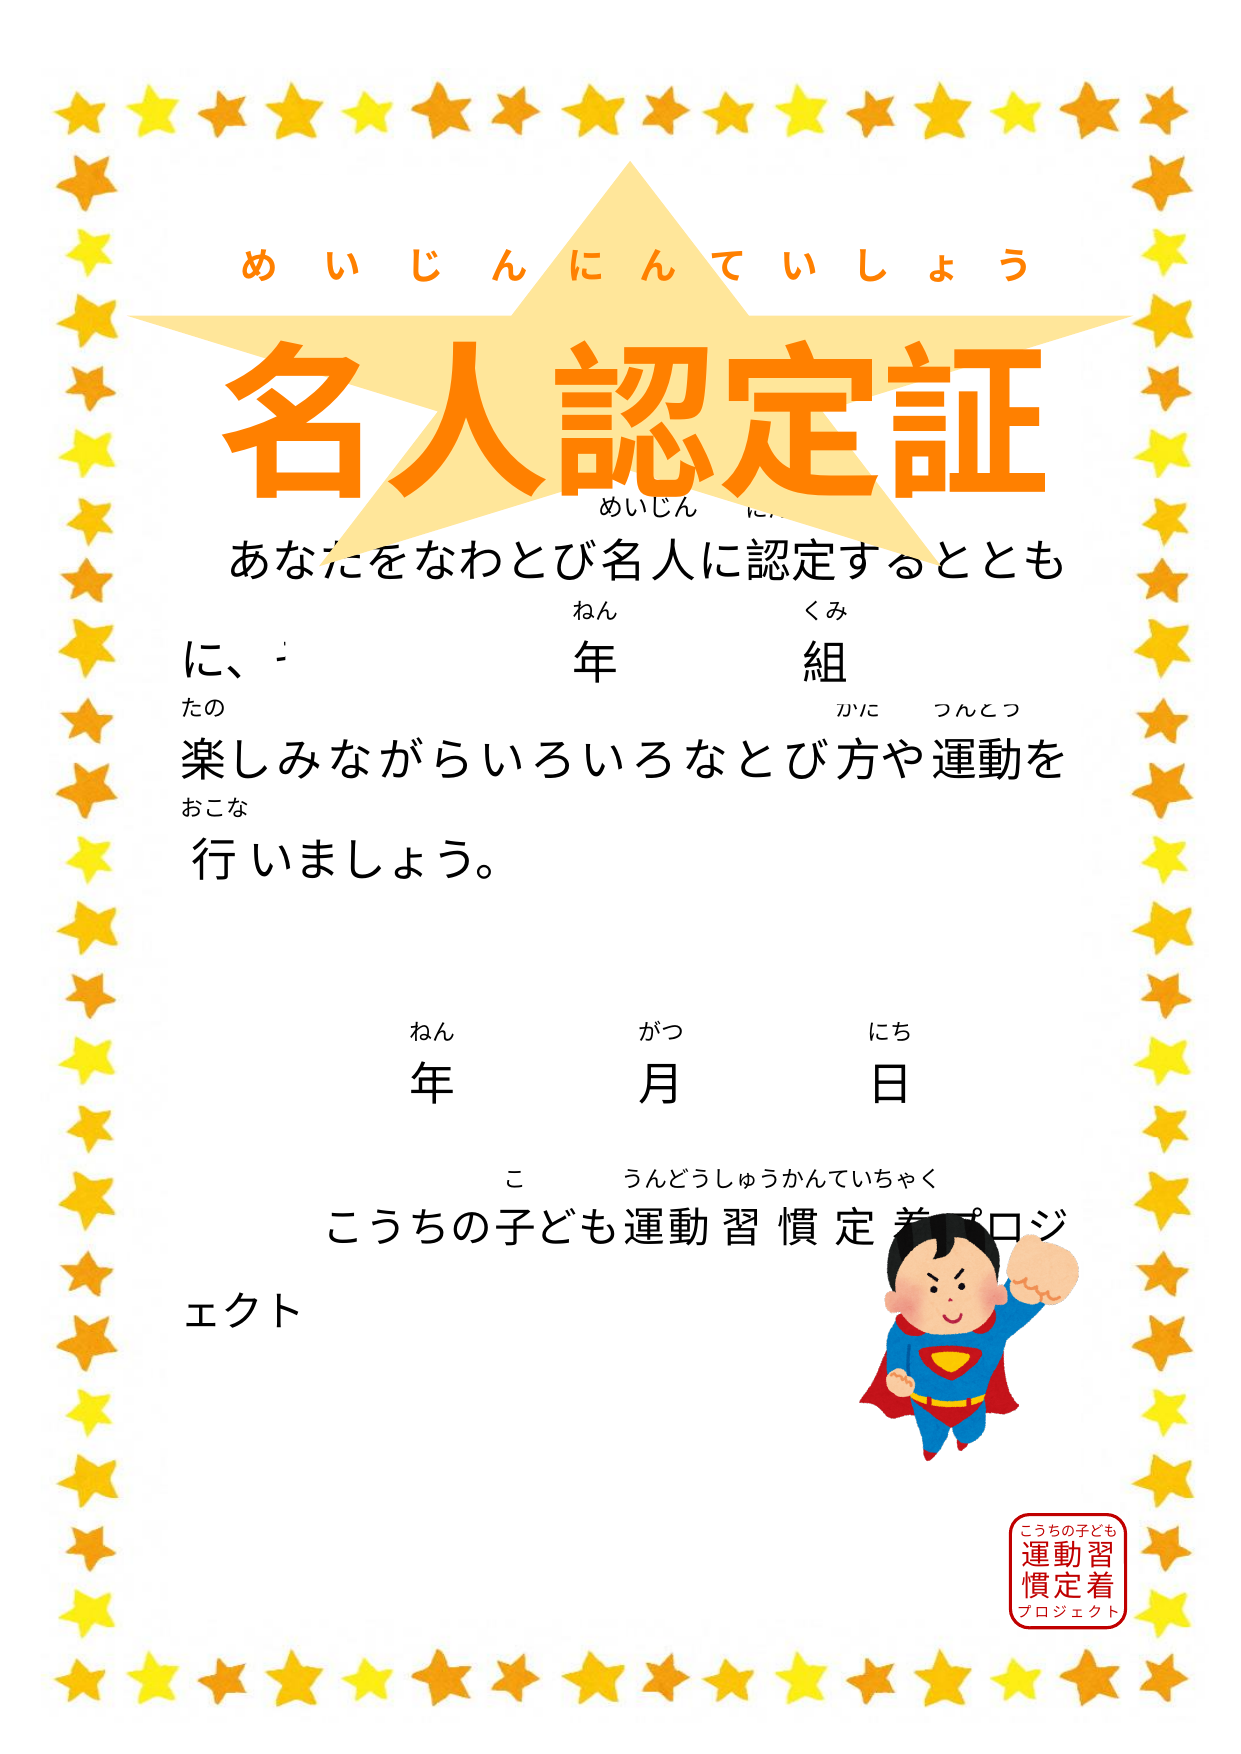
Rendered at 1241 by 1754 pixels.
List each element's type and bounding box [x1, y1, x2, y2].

picture [40, 68, 1209, 1723]
